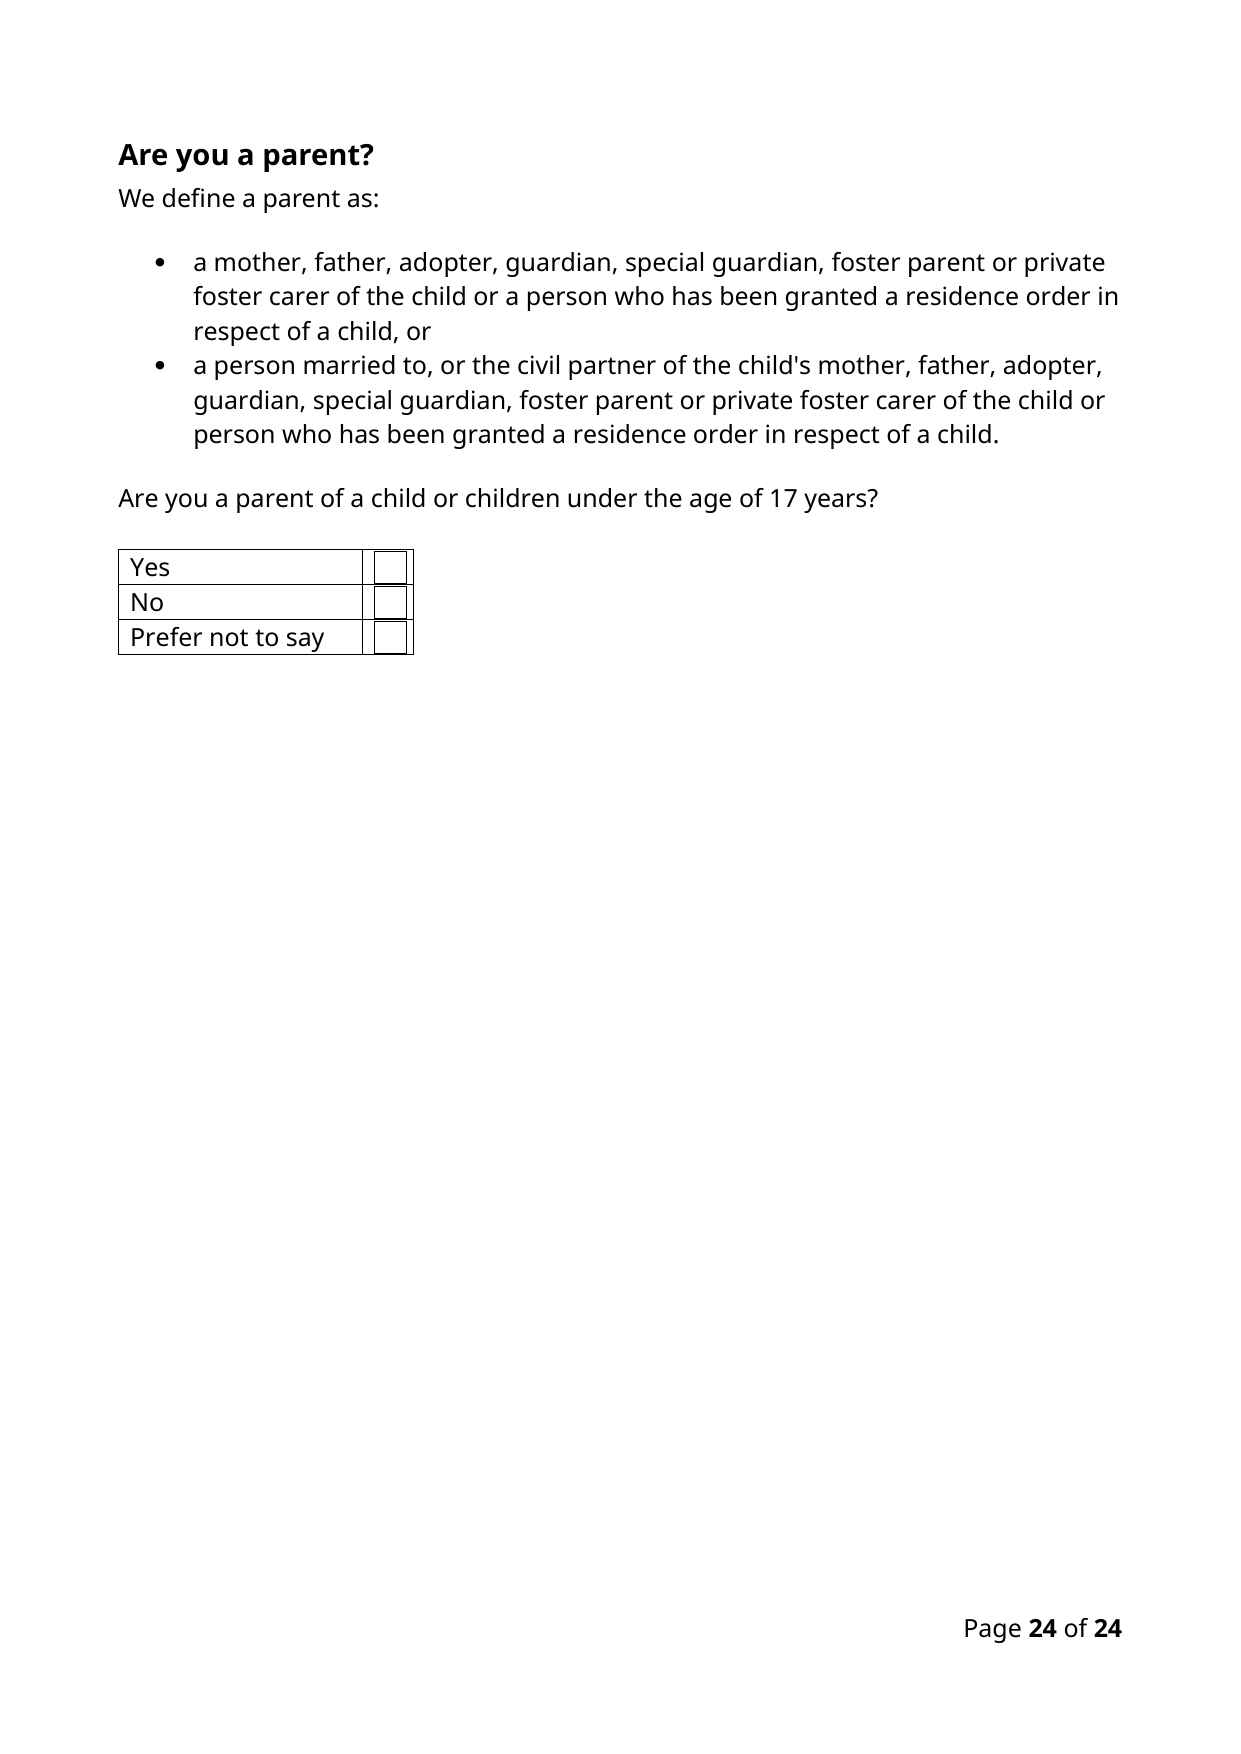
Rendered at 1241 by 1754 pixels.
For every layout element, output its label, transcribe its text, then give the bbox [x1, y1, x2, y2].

list a mother, father, adopter, guardian, special guardian, foster parent or private foster carer of the child or a person who has been granted a residence order in respect of a child, or [156, 244, 1122, 347]
text Are you a parent? [118, 134, 1122, 174]
text We define a parent as: [118, 181, 1122, 214]
table_cell Prefer not to say [119, 620, 362, 654]
text Are you a parent of a child or children under the age of 17 years? [118, 480, 1122, 514]
table_header [363, 550, 413, 584]
table_cell No [119, 585, 362, 619]
table_header Yes [119, 550, 362, 584]
table_cell [363, 585, 413, 619]
table_cell [363, 620, 413, 654]
list a person married to, or the civil partner of the child's mother, father, adopter, guardian, special guardian, foster parent or private foster carer of the child or person who has been granted a residence order in respect of a child. [156, 347, 1122, 451]
